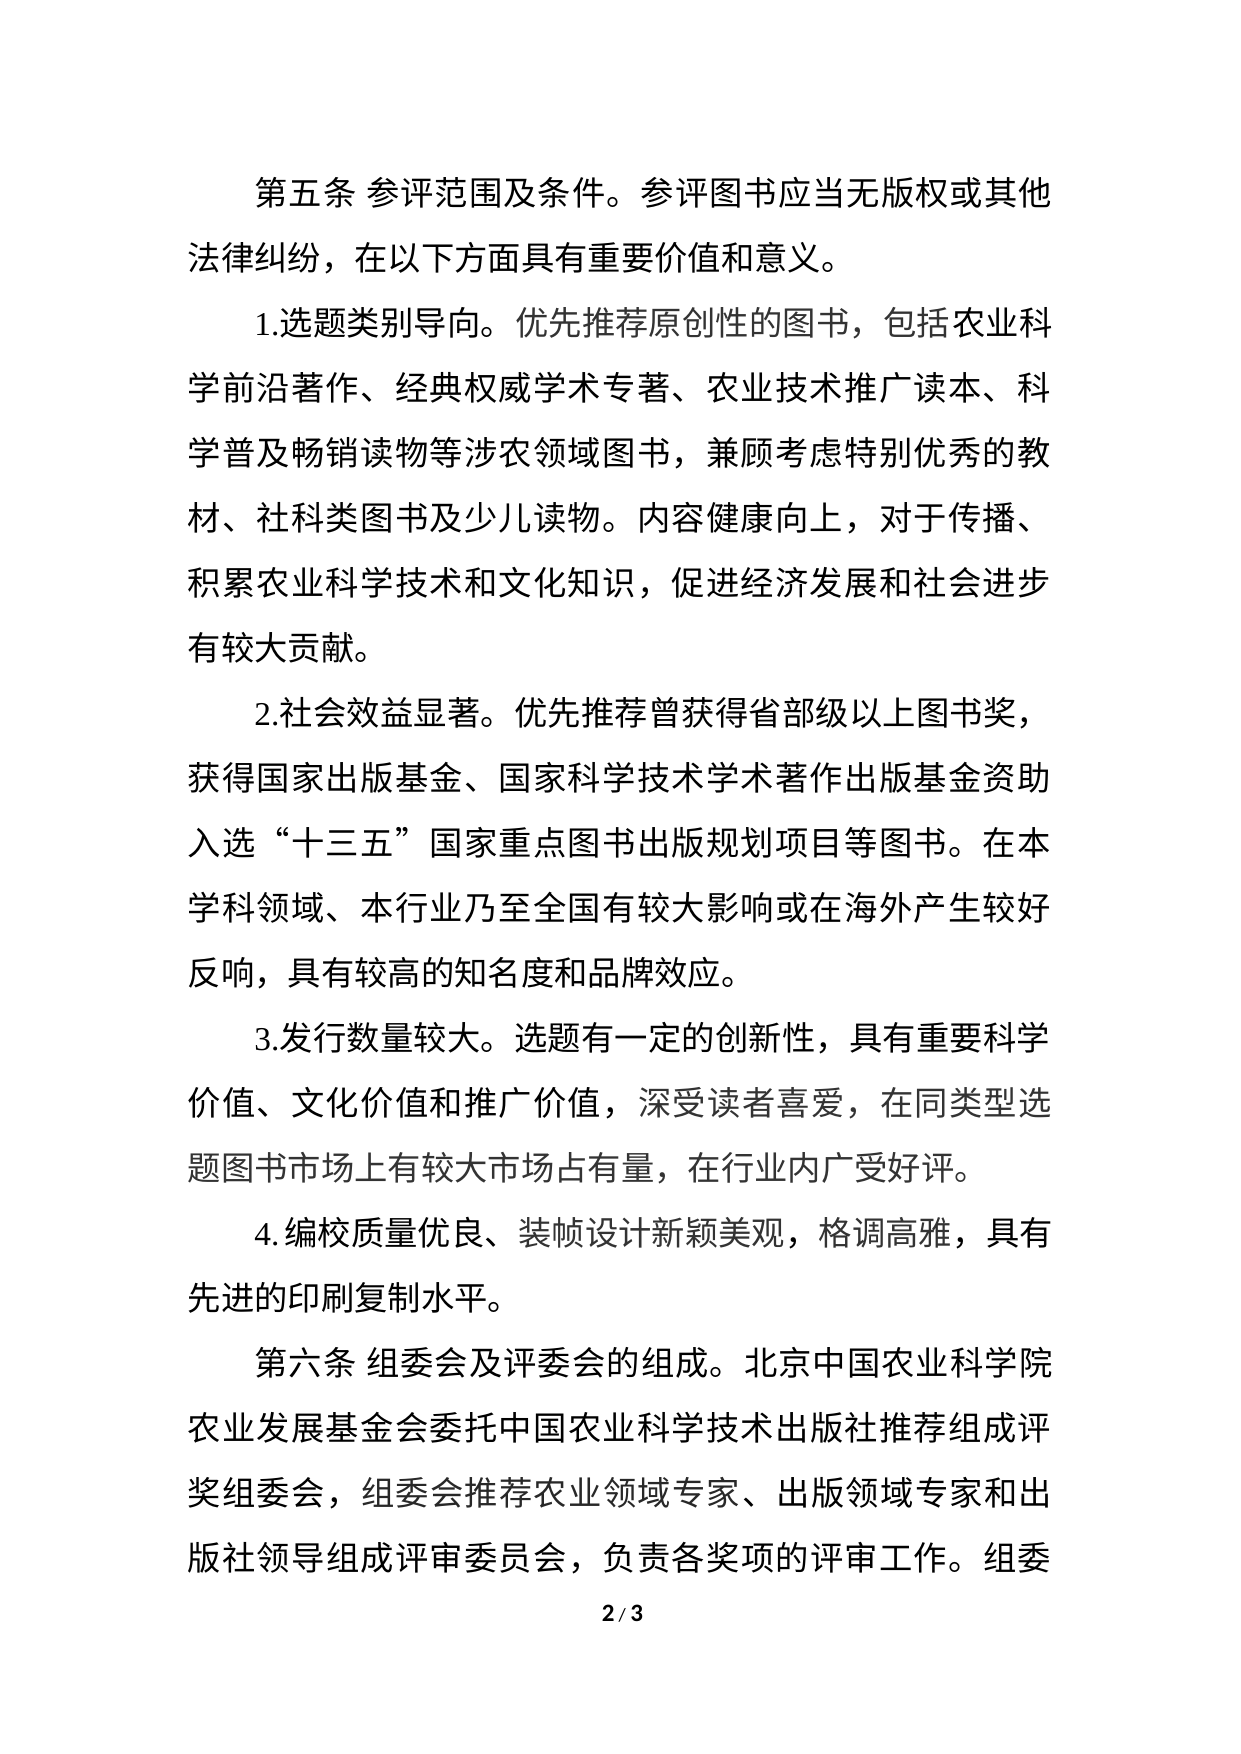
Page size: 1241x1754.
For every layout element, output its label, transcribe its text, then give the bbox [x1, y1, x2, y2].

text 4. 编校质量优良、装帧设计新颖美观，格调高雅，具有先进的印刷复制水平。 [187, 1198, 1053, 1328]
text 3.发行数量较大。选题有一定的创新性，具有重要科学价值、文化价值和推广价值，深受读者喜爱，在同类型选题图书市场上有较大市场占有量，在行业内广受好评。 [187, 1003, 1053, 1198]
text 第五条 参评范围及条件。参评图书应当无版权或其他法律纠纷，在以下方面具有重要价值和意义。 [187, 158, 1053, 288]
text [187, 1328, 1053, 1588]
text 1.选题类别导向。优先推荐原创性的图书，包括农业科学前沿著作、经典权威学术专著、农业技术推广读本、科学普及畅销读物等涉农领域图书，兼顾考虑特别优秀的教材、社科类图书及少儿读物。内容健康向上，对于传播、积累农业科学技术和文化知识，促进经济发展和社会进步有较大贡献。 [187, 288, 1053, 678]
text 2.社会效益显著。优先推荐曾获得省部级以上图书奖，获得国家出版基金、国家科学技术学术著作出版基金资助，入选“十三五”国家重点图书出版规划项目等图书。在本学科领域、本行业乃至全国有较大影响或在海外产生较好反响，具有较高的知名度和品牌效应。 [187, 678, 1053, 1003]
